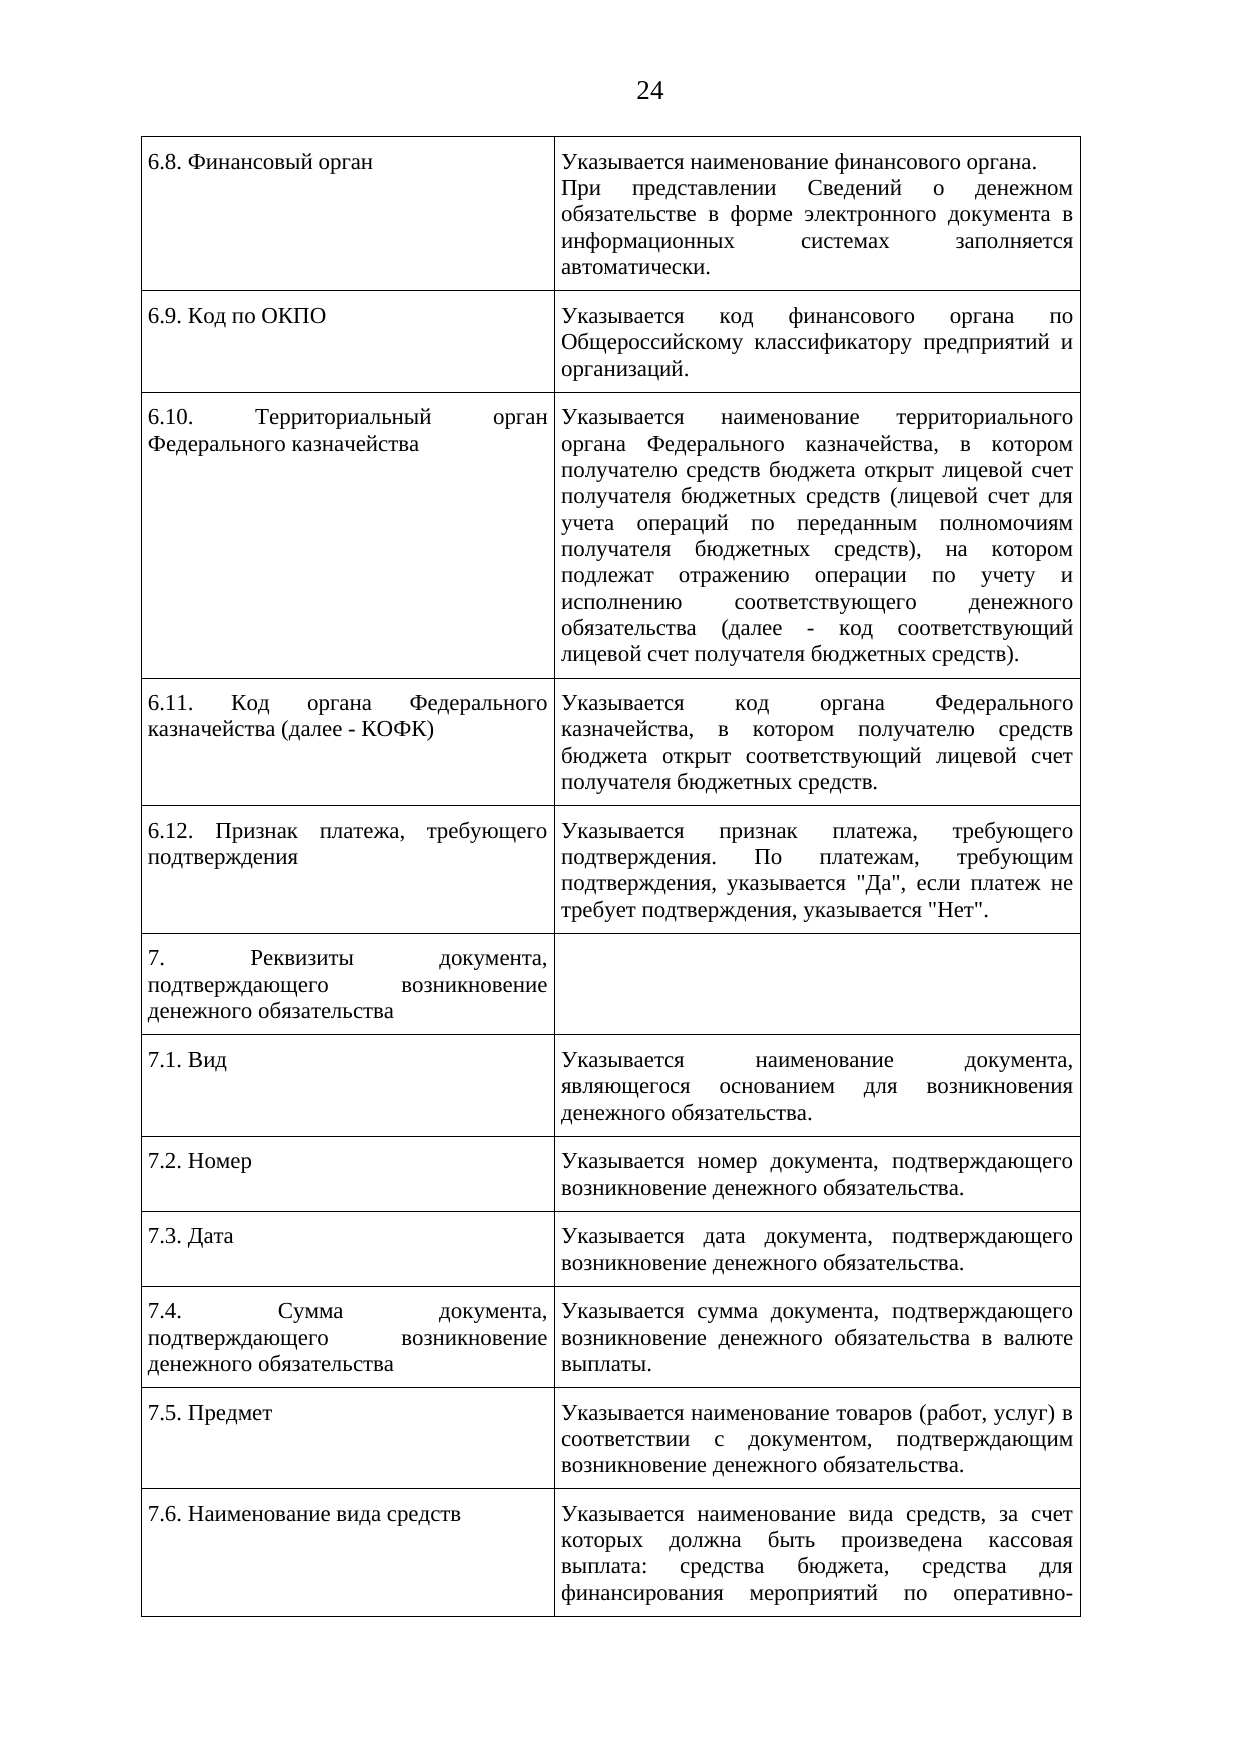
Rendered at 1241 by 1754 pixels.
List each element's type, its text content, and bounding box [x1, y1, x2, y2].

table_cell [555, 1489, 1080, 1616]
table_cell 7.4. Сумма документа, подтверждающего возникновение денежного обязательства [142, 1287, 554, 1387]
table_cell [142, 1489, 554, 1616]
table_cell Указывается сумма документа, подтверждающего возникновение денежного обязательства в валюте выплаты. [555, 1287, 1080, 1387]
table_cell 7.5. Предмет [142, 1388, 554, 1488]
table_cell Указывается код органа Федерального казначейства, в котором получателю средств бюджета открыт соответствующий лицевой счет получателя бюджетных средств. [555, 679, 1080, 805]
table_cell 7.2. Номер [142, 1137, 554, 1211]
table_cell Указывается код финансового органа по Общероссийскому классификатору предприятий и организаций. [555, 291, 1080, 392]
table_cell 6.8. Финансовый орган [142, 137, 554, 290]
table_cell Указывается дата документа, подтверждающего возникновение денежного обязательства. [555, 1212, 1080, 1286]
table_cell 6.9. Код по ОКПО [142, 291, 554, 392]
table_cell Указывается признак платежа, требующего подтверждения. По платежам, требующим подтверждения, указывается "Да", если платеж не требует подтверждения, указывается "Нет". [555, 806, 1080, 933]
table_cell Указывается наименование документа, являющегося основанием для возникновения денежного обязательства. [555, 1035, 1080, 1136]
table_cell 6.10. Территориальный орган Федерального казначейства [142, 393, 554, 677]
table_cell 6.12. Признак платежа, требующего подтверждения [142, 806, 554, 933]
table_cell 7.3. Дата [142, 1212, 554, 1286]
table_cell Указывается номер документа, подтверждающего возникновение денежного обязательства. [555, 1137, 1080, 1211]
table_cell [555, 934, 1080, 1034]
table_cell Указывается наименование товаров (работ, услуг) в соответствии с документом, подтверждающим возникновение денежного обязательства. [555, 1388, 1080, 1488]
table_cell 7.1. Вид [142, 1035, 554, 1136]
table_cell Указывается наименование финансового органа. При представлении Сведений о денежном обязательстве в форме электронного документа в информационных системах заполняется автоматически. [555, 137, 1080, 290]
table_cell 7. Реквизиты документа, подтверждающего возникновение денежного обязательства [142, 934, 554, 1034]
table_cell Указывается наименование территориального органа Федерального казначейства, в котором получателю средств бюджета открыт лицевой счет получателя бюджетных средств (лицевой счет для учета операций по переданным полномочиям получателя бюджетных средств), на котором подлежат отражению операции по учету и исполнению соответствующего денежного обязательства (далее - код соответствующий лицевой счет получателя бюджетных средств). [555, 393, 1080, 677]
table_cell 6.11. Код органа Федерального казначейства (далее - КОФК) [142, 679, 554, 805]
